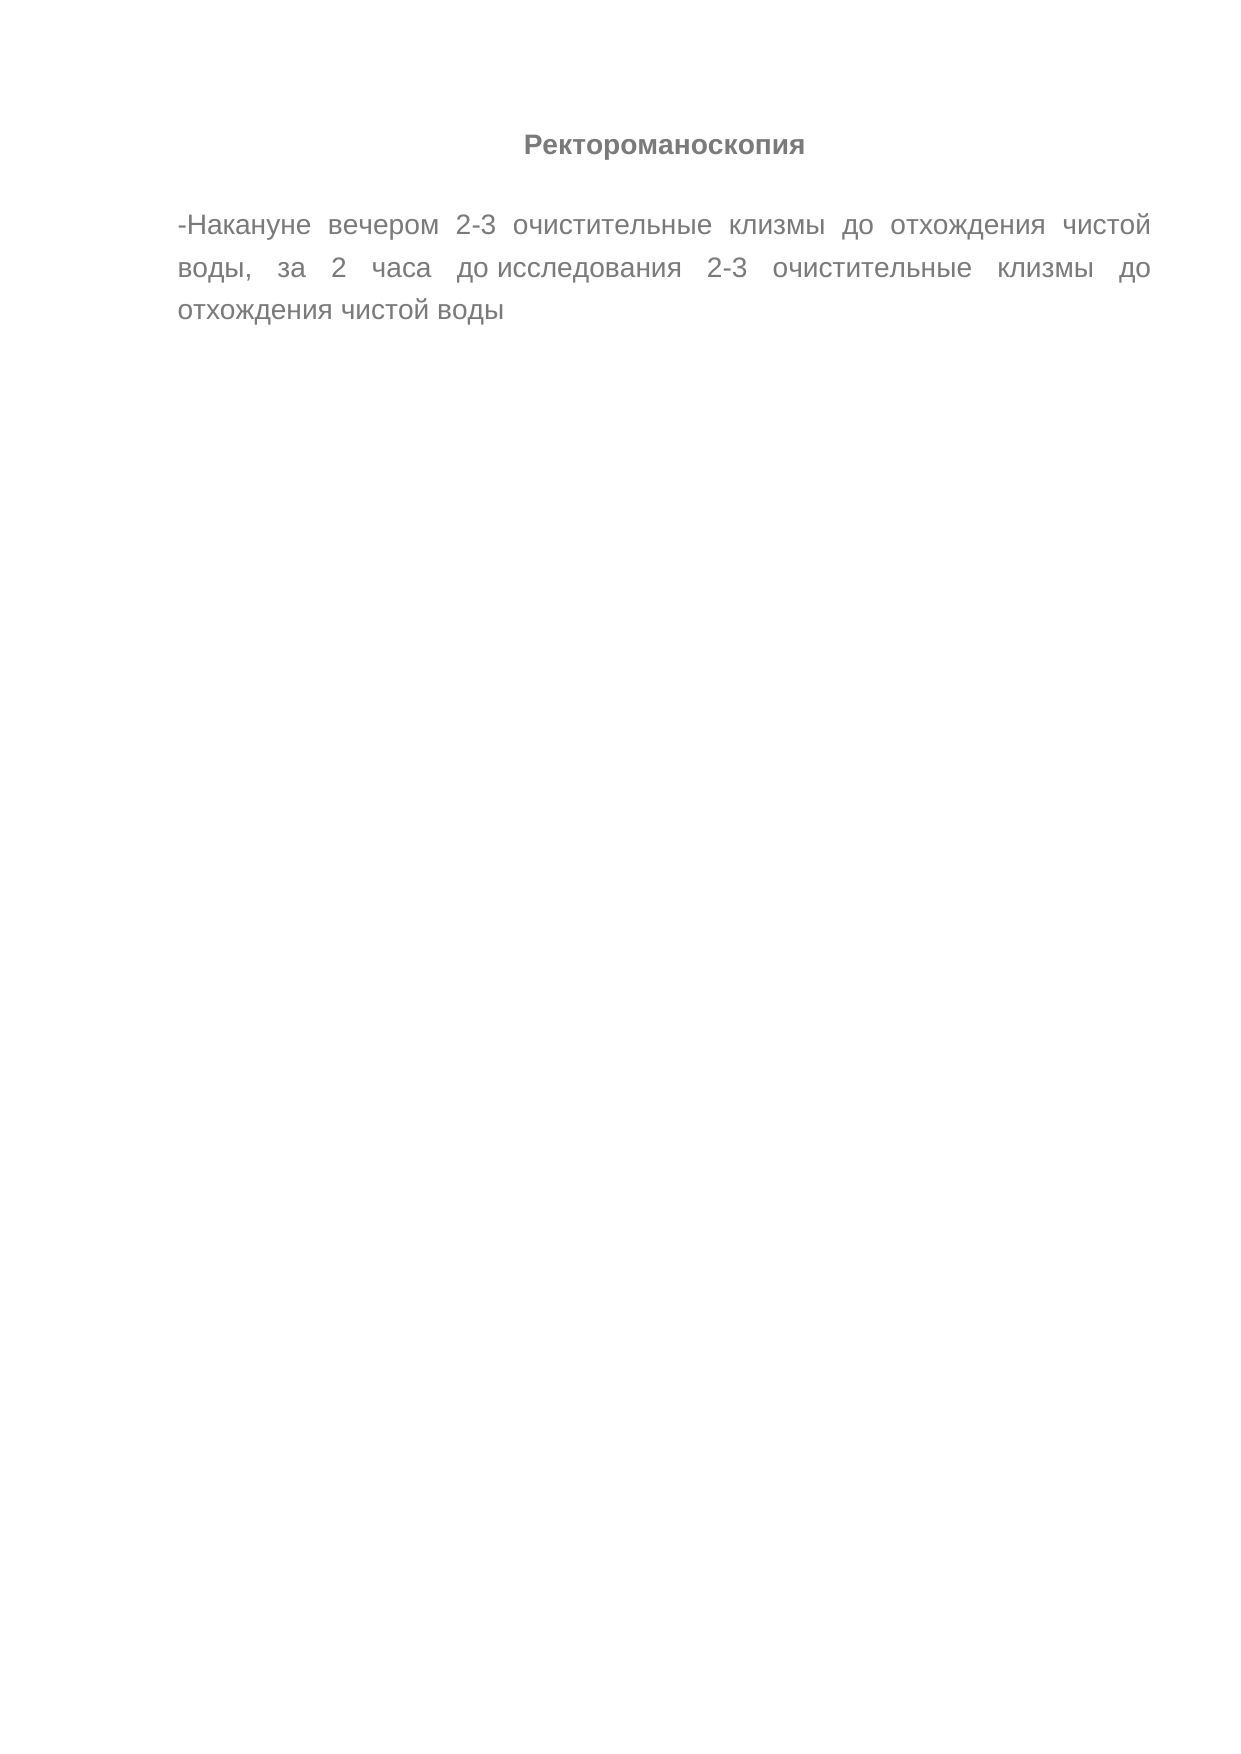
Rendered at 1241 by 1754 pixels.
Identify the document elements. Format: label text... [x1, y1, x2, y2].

text Ректороманоскопия [177, 118, 1152, 161]
text -Накануне вечером 2-3 очистительные клизмы до отхождения чистой воды, за 2 часа до исследования 2-3 очистительные клизмы до отхождения чистой воды [177, 198, 1152, 326]
